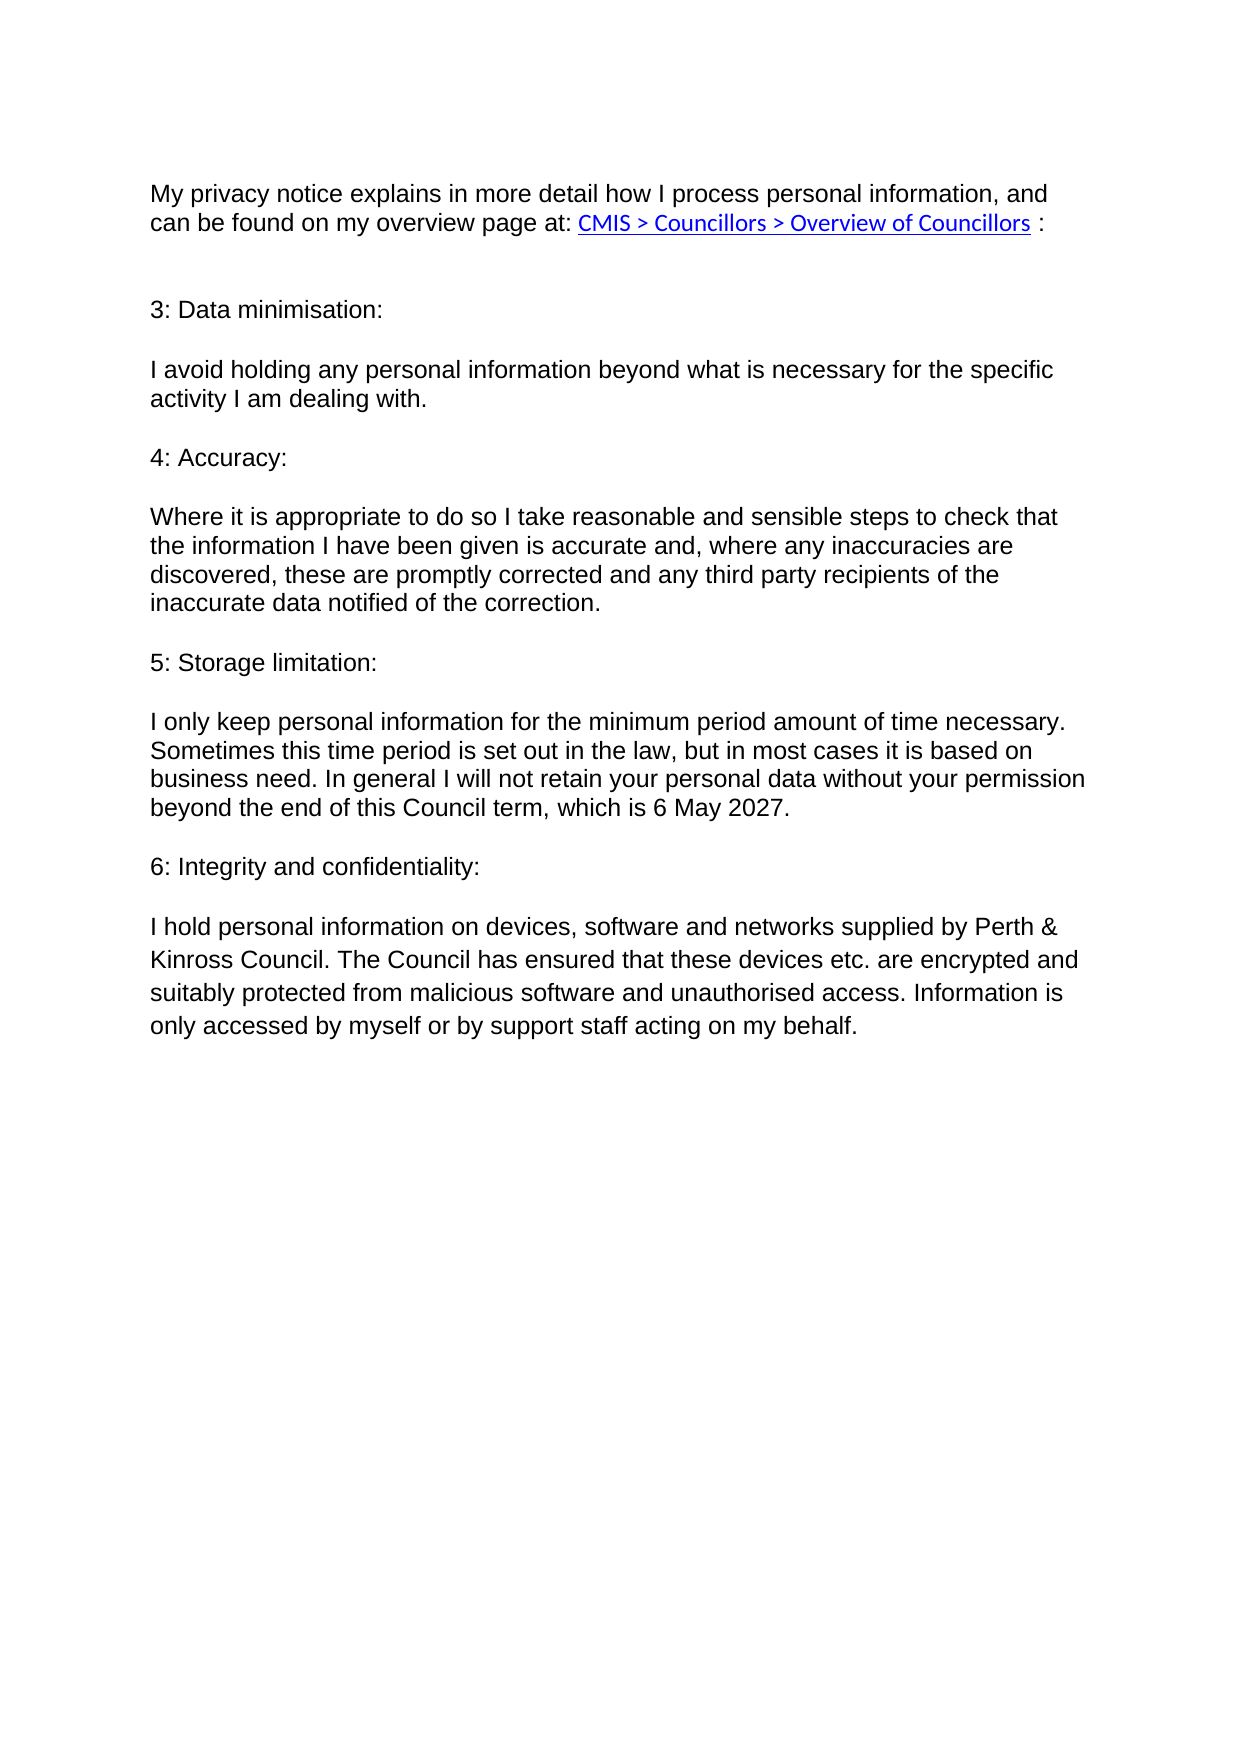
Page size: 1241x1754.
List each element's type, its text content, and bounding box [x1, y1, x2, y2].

text 6: Integrity and confidentiality: [150, 852, 1090, 912]
text I avoid holding any personal information beyond what is necessary for the specific activity I am dealing with. [150, 355, 1090, 443]
text Where it is appropriate to do so I take reasonable and sensible steps to check that the information I have been given is accurate and, where any inaccuracies are discovered, these are promptly corrected and any third party recipients of the inaccurate data notified of the correction. [150, 502, 1090, 648]
text I only keep personal information for the minimum period amount of time necessary. Sometimes this time period is set out in the law, but in most cases it is based on business need. In general I will not retain your personal data without your permission beyond the end of this Council term, which is 6 May 2027. [150, 707, 1090, 852]
text I hold personal information on devices, software and networks supplied by Perth & Kinross Council. The Council has ensured that these devices etc. are encrypted and suitably protected from malicious software and unauthorised access. Information is only accessed by myself or by support staff acting on my behalf. [150, 912, 1090, 1039]
text 4: Accuracy: [150, 443, 1090, 502]
text 5: Storage limitation: [150, 648, 1090, 707]
text My privacy notice explains in more detail how I process personal information, and can be found on my overview page at: CMIS > Councillors > Overview of Councillors : [150, 179, 1090, 238]
text 3: Data minimisation: [150, 296, 1090, 355]
